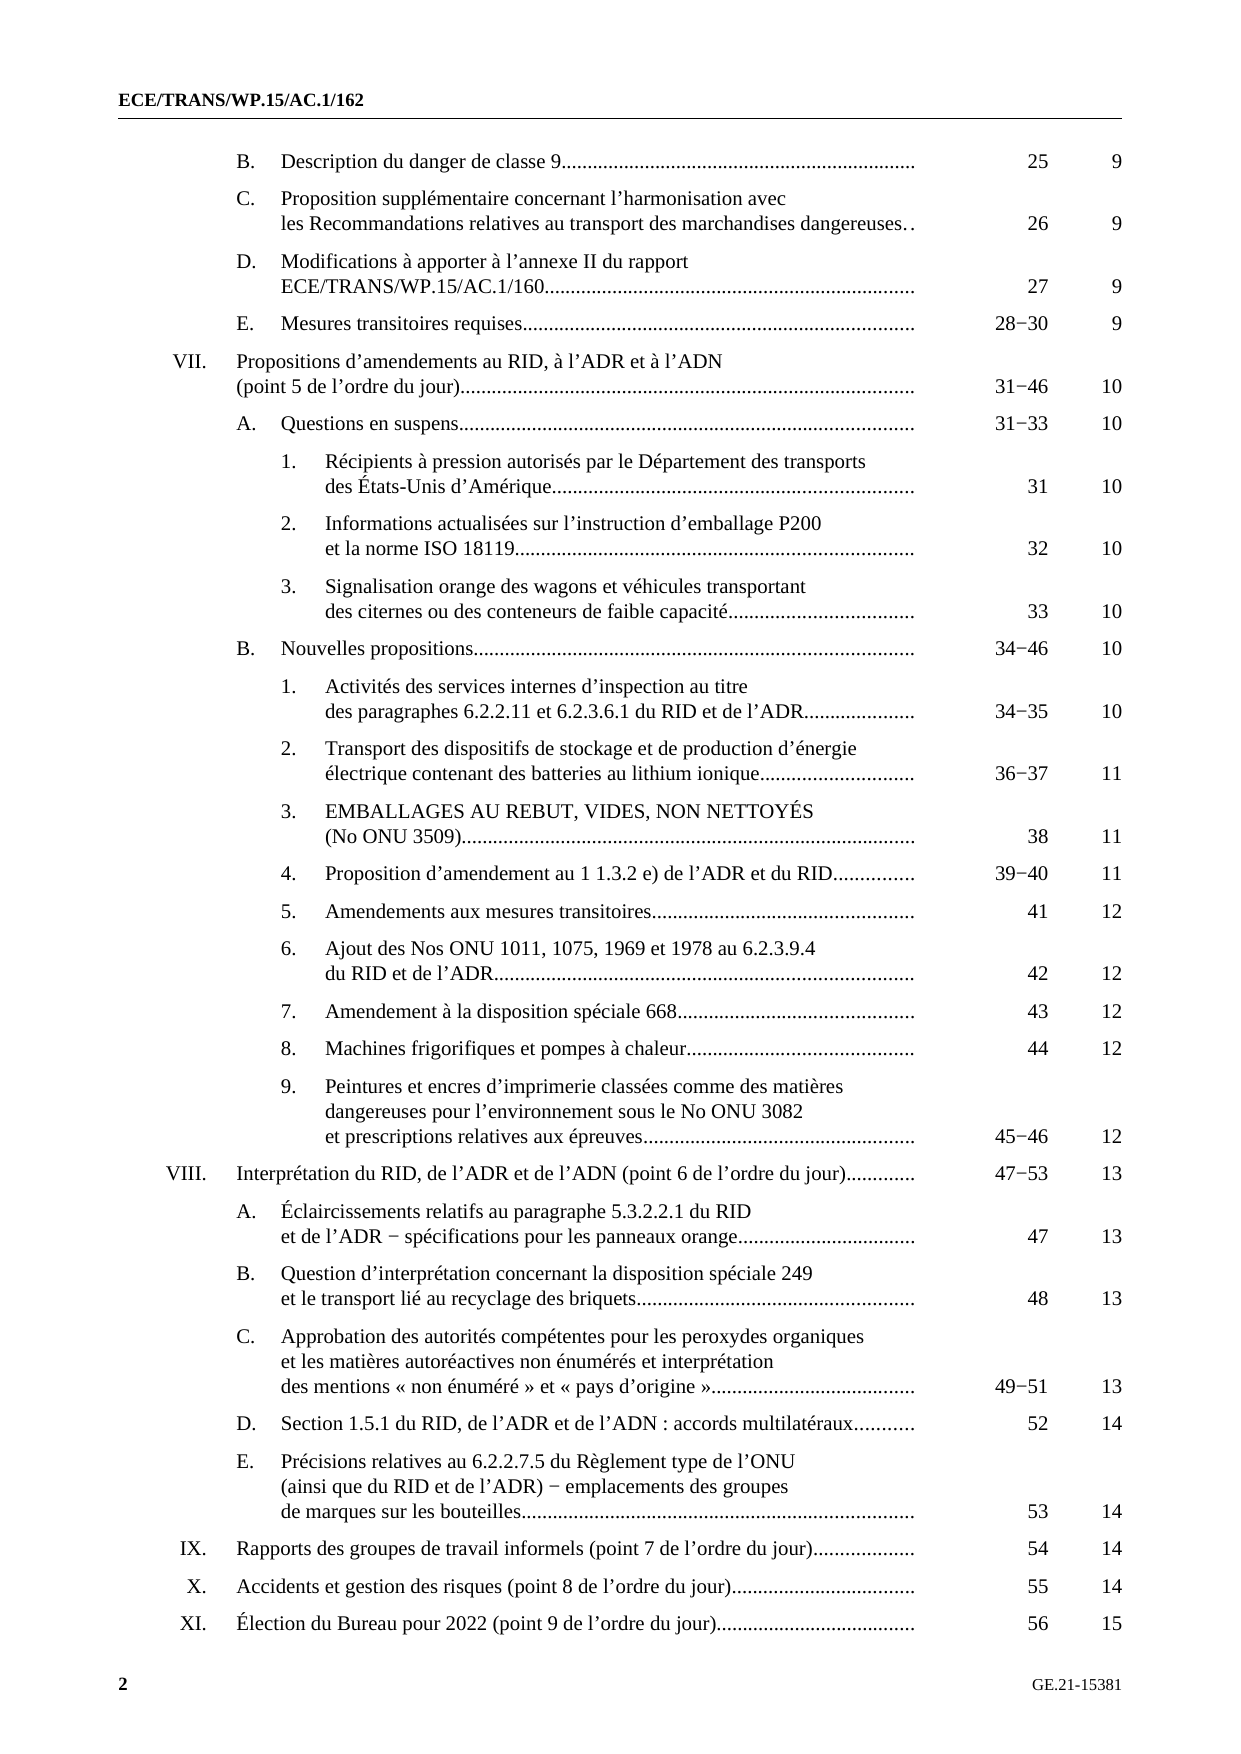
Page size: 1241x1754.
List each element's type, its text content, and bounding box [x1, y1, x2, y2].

text B. Description du danger de classe 9 25 9 [236, 148, 1122, 173]
text C. Approbation des autorités compétentes pour les peroxydes organiques et les matières autoréactives non énumérés et interprétation des mentions « non énuméré » et « pays d’origine » 49−51 13 [236, 1323, 1122, 1398]
text D. Modifications à apporter à l’annexe II du rapport ECE/TRANS/WP.15/AC.1/160 27 9 [236, 248, 1122, 298]
text 3. EMBALLAGES AU REBUT, VIDES, NON NETTOYÉS (No ONU 3509) 38 11 [281, 798, 1122, 848]
text E. Mesures transitoires requises 28−30 9 [236, 310, 1122, 335]
text E. Précisions relatives au 6.2.2.7.5 du Règlement type de l’ONU (ainsi que du RID et de l’ADR) − emplacements des groupes de marques sur les bouteilles 53 14 [236, 1448, 1122, 1523]
text B. Nouvelles propositions 34−46 10 [236, 635, 1122, 660]
text 1. Activités des services internes d’inspection au titre des paragraphes 6.2.2.11 et 6.2.3.6.1 du RID et de l’ADR 34−35 10 [281, 673, 1122, 723]
text A. Éclaircissements relatifs au paragraphe 5.3.2.2.1 du RID et de l’ADR − spécifications pour les panneaux orange 47 13 [236, 1198, 1122, 1248]
text 5. Amendements aux mesures transitoires 41 12 [281, 898, 1122, 923]
text 4. Proposition d’amendement au 1 1.3.2 e) de l’ADR et du RID 39−40 11 [281, 860, 1122, 885]
text VII. Propositions d’amendements au RID, à l’ADR et à l’ADN (point 5 de l’ordre du jour) 31−46 10 [118, 348, 1122, 398]
text 6. Ajout des Nos ONU 1011, 1075, 1969 et 1978 au 6.2.3.9.4 du RID et de l’ADR 42 12 [281, 935, 1122, 985]
text C. Proposition supplémentaire concernant l’harmonisation avec les Recommandations relatives au transport des marchandises dangereuses 26 9 [236, 185, 1122, 235]
text 3. Signalisation orange des wagons et véhicules transportant des citernes ou des conteneurs de faible capacité 33 10 [281, 573, 1122, 623]
text 2. Transport des dispositifs de stockage et de production d’énergie électrique contenant des batteries au lithium ionique 36−37 11 [281, 735, 1122, 785]
text 2. Informations actualisées sur l’instruction d’emballage P200 et la norme ISO 18119 32 10 [281, 510, 1122, 560]
text D. Section 1.5.1 du RID, de l’ADR et de l’ADN : accords multilatéraux 52 14 [236, 1410, 1122, 1435]
text XI. Élection du Bureau pour 2022 (point 9 de l’ordre du jour) 56 15 [118, 1610, 1122, 1635]
text A. Questions en suspens 31−33 10 [236, 410, 1122, 435]
text X. Accidents et gestion des risques (point 8 de l’ordre du jour) 55 14 [118, 1573, 1122, 1598]
text VIII. Interprétation du RID, de l’ADR et de l’ADN (point 6 de l’ordre du jour) 47−53 13 [118, 1160, 1122, 1185]
text 8. Machines frigorifiques et pompes à chaleur 44 12 [281, 1035, 1122, 1060]
text 9. Peintures et encres d’imprimerie classées comme des matières dangereuses pour l’environnement sous le No ONU 3082 et prescriptions relatives aux épreuves 45−46 12 [281, 1073, 1122, 1148]
text B. Question d’interprétation concernant la disposition spéciale 249 et le transport lié au recyclage des briquets 48 13 [236, 1260, 1122, 1310]
text 7. Amendement à la disposition spéciale 668 43 12 [281, 998, 1122, 1023]
text IX. Rapports des groupes de travail informels (point 7 de l’ordre du jour) 54 14 [118, 1535, 1122, 1560]
text 1. Récipients à pression autorisés par le Département des transports des États-Unis d’Amérique 31 10 [281, 448, 1122, 498]
